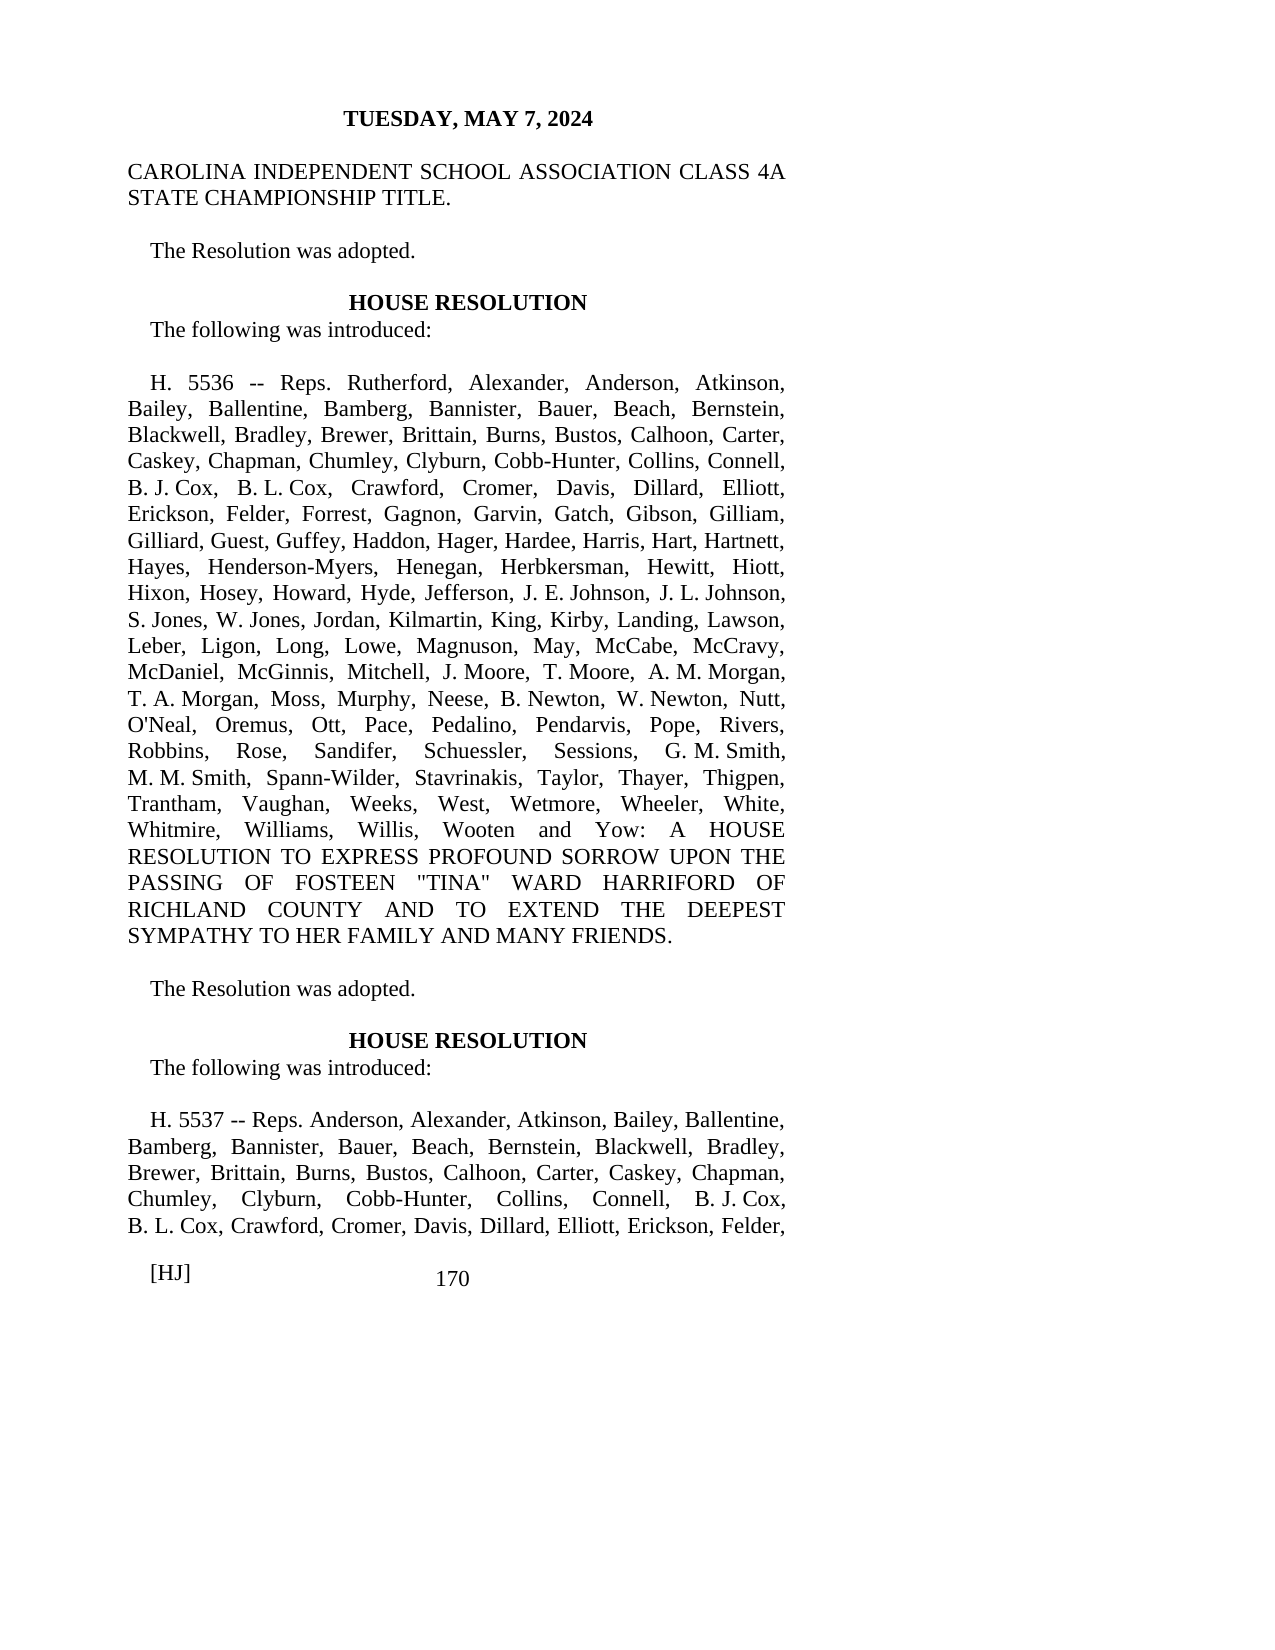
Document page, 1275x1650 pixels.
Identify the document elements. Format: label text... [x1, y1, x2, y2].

text HOUSE RESOLUTION [127, 289, 786, 316]
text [127, 1106, 786, 1238]
text The Resolution was adopted. [127, 237, 786, 263]
text The Resolution was adopted. [127, 975, 786, 1001]
text HOUSE RESOLUTION [127, 1027, 786, 1054]
text H. 5536 -- Reps. Rutherford, Alexander, Anderson, Atkinson, Bailey, Ballentine, Bamberg, Bannister, Bauer, Beach, Bernstein, Blackwell, Bradley, Brewer, Brittain, Burns, Bustos, Calhoon, Carter, Caskey, Chapman, Chumley, Clyburn, Cobb-Hunter, Collins, Connell, B. J. Cox, B. L. Cox, Crawford, Cromer, Davis, Dillard, Elliott, Erickson, Felder, Forrest, Gagnon, Garvin, Gatch, Gibson, Gilliam, Gilliard, Guest, Guffey, Haddon, Hager, Hardee, Harris, Hart, Hartnett, Hayes, Henderson-Myers, Henegan, Herbkersman, Hewitt, Hiott, Hixon, Hosey, Howard, Hyde, Jefferson, J. E. Johnson, J. L. Johnson, S. Jones, W. Jones, Jordan, Kilmartin, King, Kirby, Landing, Lawson, Leber, Ligon, Long, Lowe, Magnuson, May, McCabe, McCravy, McDaniel, McGinnis, Mitchell, J. Moore, T. Moore, A. M. Morgan, T. A. Morgan, Moss, Murphy, Neese, B. Newton, W. Newton, Nutt, O'Neal, Oremus, Ott, Pace, Pedalino, Pendarvis, Pope, Rivers, Robbins, Rose, Sandifer, Schuessler, Sessions, G. M. Smith, M. M. Smith, Spann-Wilder, Stavrinakis, Taylor, Thayer, Thigpen, Trantham, Vaughan, Weeks, West, Wetmore, Wheeler, White, Whitmire, Williams, Willis, Wooten and Yow: A HOUSE RESOLUTION TO EXPRESS PROFOUND SORROW UPON THE PASSING OF FOSTEEN "TINA" WARD HARRIFORD OF RICHLAND COUNTY AND TO EXTEND THE DEEPEST SYMPATHY TO HER FAMILY AND MANY FRIENDS. [127, 368, 786, 948]
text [127, 158, 786, 210]
text The following was introduced: [127, 1054, 786, 1080]
text The following was introduced: [127, 316, 786, 342]
